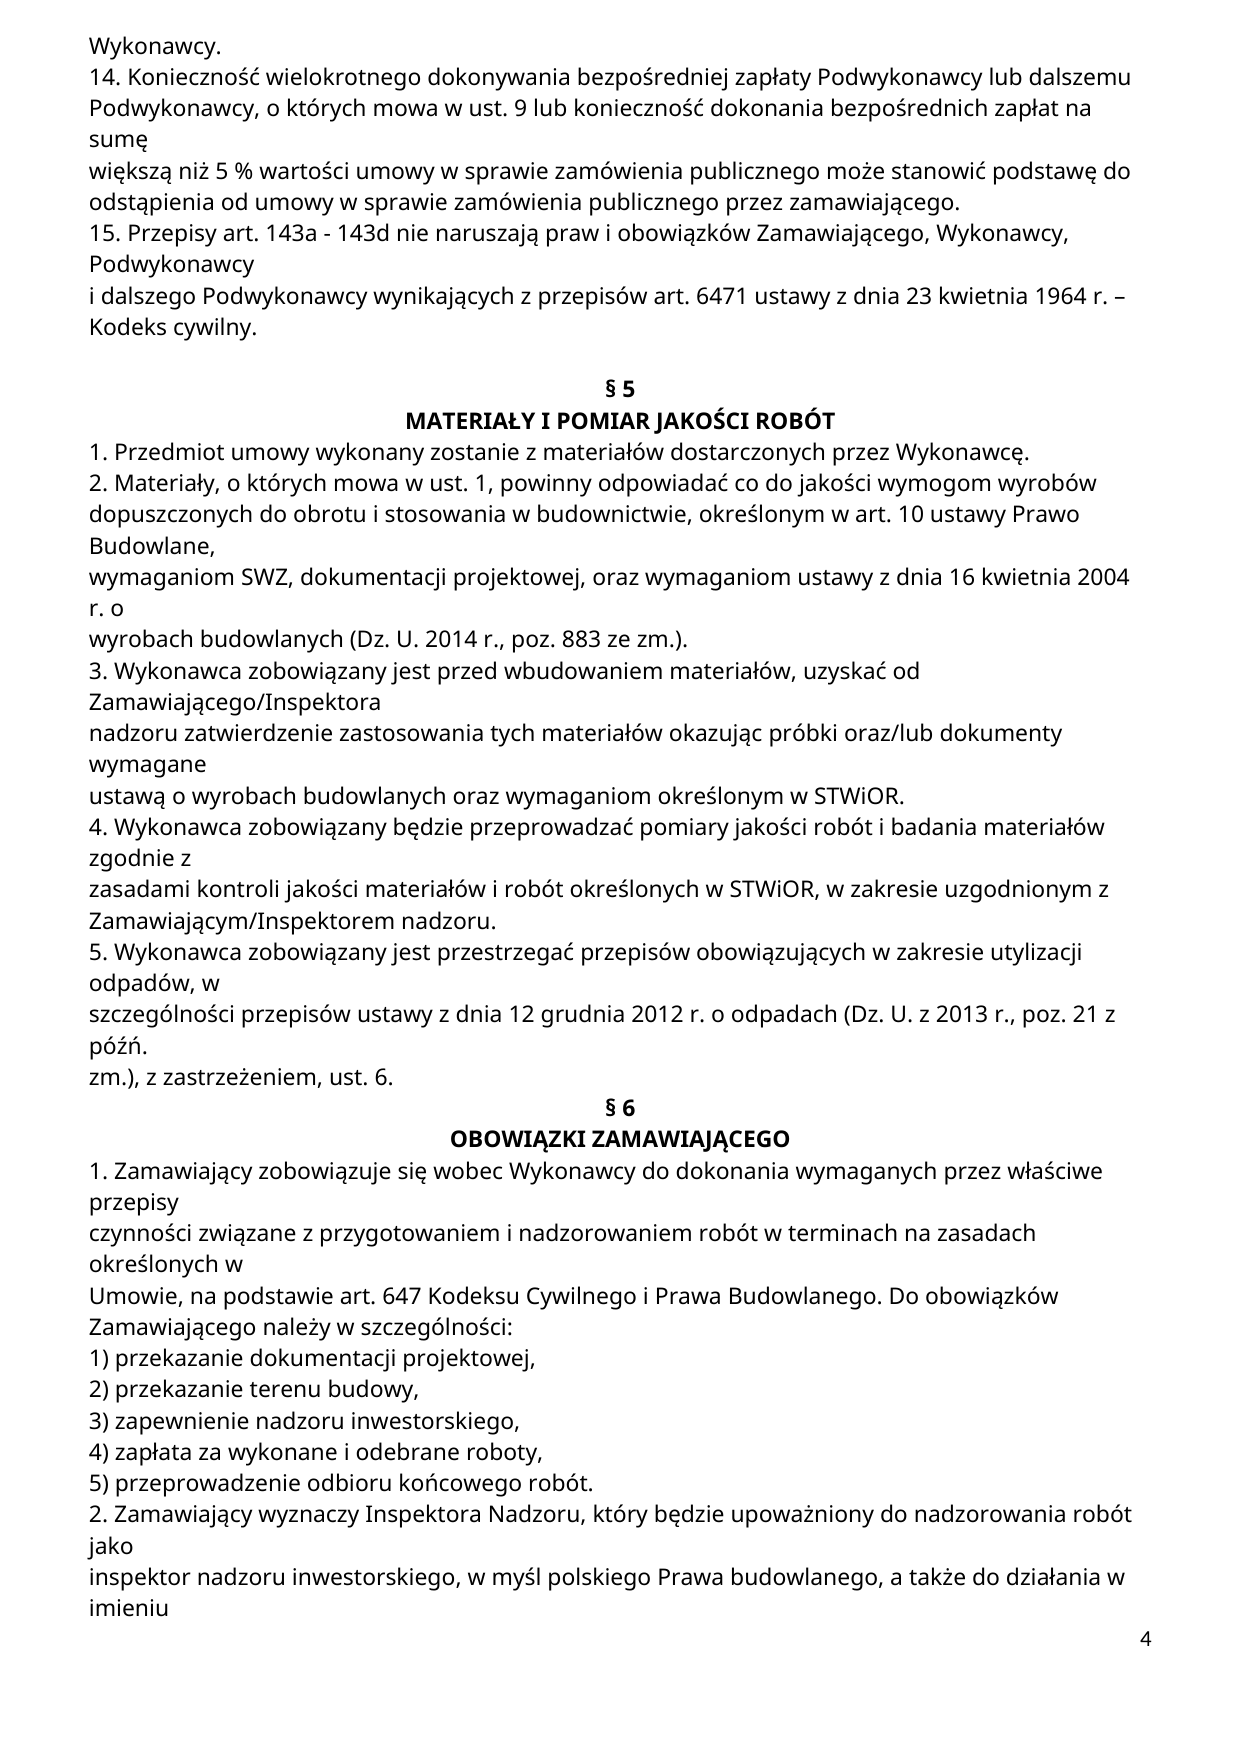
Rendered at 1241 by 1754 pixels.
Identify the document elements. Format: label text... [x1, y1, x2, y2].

text dopuszczonych do obrotu i stosowania w budownictwie, określonym w art. 10 ustawy Prawo Budowlane, [89, 498, 1152, 561]
text ustawą o wyrobach budowlanych oraz wymaganiom określonym w STWiOR. [89, 779, 1152, 811]
text 14. Konieczność wielokrotnego dokonywania bezpośredniej zapłaty Podwykonawcy lub dalszemu [89, 61, 1152, 92]
text zasadami kontroli jakości materiałów i robót określonych w STWiOR, w zakresie uzgodnionym z [89, 873, 1152, 904]
text Wykonawcy. [89, 29, 1152, 61]
text 2) przekazanie terenu budowy, [89, 1373, 1152, 1404]
text Zamawiającym/Inspektorem nadzoru. [89, 904, 1152, 936]
text 3. Wykonawca zobowiązany jest przed wbudowaniem materiałów, uzyskać od Zamawiającego/Inspektora [89, 654, 1152, 717]
text zm.), z zastrzeżeniem, ust. 6. [89, 1061, 1152, 1092]
text 5) przeprowadzenie odbioru końcowego robót. [89, 1467, 1152, 1498]
text odstąpienia od umowy w sprawie zamówienia publicznego przez zamawiającego. [89, 186, 1152, 217]
text szczególności przepisów ustawy z dnia 12 grudnia 2012 r. o odpadach (Dz. U. z 2013 r., poz. 21 z późń. [89, 998, 1152, 1061]
text § 6 [89, 1092, 1152, 1123]
text 4. Wykonawca zobowiązany będzie przeprowadzać pomiary jakości robót i badania materiałów zgodnie z [89, 811, 1152, 873]
text nadzoru zatwierdzenie zastosowania tych materiałów okazując próbki oraz/lub dokumenty wymagane [89, 717, 1152, 779]
text 1. Przedmiot umowy wykonany zostanie z materiałów dostarczonych przez Wykonawcę. [89, 436, 1152, 467]
text Podwykonawcy, o których mowa w ust. 9 lub konieczność dokonania bezpośrednich zapłat na sumę [89, 92, 1152, 154]
text czynności związane z przygotowaniem i nadzorowaniem robót w terminach na zasadach określonych w [89, 1217, 1152, 1279]
text 1) przekazanie dokumentacji projektowej, [89, 1342, 1152, 1373]
text Kodeks cywilny. [89, 311, 1152, 342]
text 5. Wykonawca zobowiązany jest przestrzegać przepisów obowiązujących w zakresie utylizacji odpadów, w [89, 936, 1152, 998]
text wyrobach budowlanych (Dz. U. 2014 r., poz. 883 ze zm.). [89, 623, 1152, 654]
text 2. Materiały, o których mowa w ust. 1, powinny odpowiadać co do jakości wymogom wyrobów [89, 467, 1152, 498]
text 4) zapłata za wykonane i odebrane roboty, [89, 1436, 1152, 1467]
text Zamawiającego należy w szczególności: [89, 1311, 1152, 1342]
text OBOWIĄZKI ZAMAWIAJĄCEGO [89, 1123, 1152, 1154]
text Umowie, na podstawie art. 647 Kodeksu Cywilnego i Prawa Budowlanego. Do obowiązków [89, 1279, 1152, 1311]
text większą niż 5 % wartości umowy w sprawie zamówienia publicznego może stanowić podstawę do [89, 154, 1152, 186]
text 15. Przepisy art. 143a - 143d nie naruszają praw i obowiązków Zamawiającego, Wykonawcy, Podwykonawcy [89, 217, 1152, 279]
text 3) zapewnienie nadzoru inwestorskiego, [89, 1404, 1152, 1436]
text 1. Zamawiający zobowiązuje się wobec Wykonawcy do dokonania wymaganych przez właściwe przepisy [89, 1154, 1152, 1217]
text § 5 [89, 373, 1152, 404]
text i dalszego Podwykonawcy wynikających z przepisów art. 6471 ustawy z dnia 23 kwietnia 1964 r. – [89, 279, 1152, 311]
text wymaganiom SWZ, dokumentacji projektowej, oraz wymaganiom ustawy z dnia 16 kwietnia 2004 r. o [89, 561, 1152, 623]
text inspektor nadzoru inwestorskiego, w myśl polskiego Prawa budowlanego, a także do działania w imieniu [89, 1561, 1152, 1623]
text 2. Zamawiający wyznaczy Inspektora Nadzoru, który będzie upoważniony do nadzorowania robót jako [89, 1498, 1152, 1561]
text MATERIAŁY I POMIAR JAKOŚCI ROBÓT [89, 404, 1152, 436]
